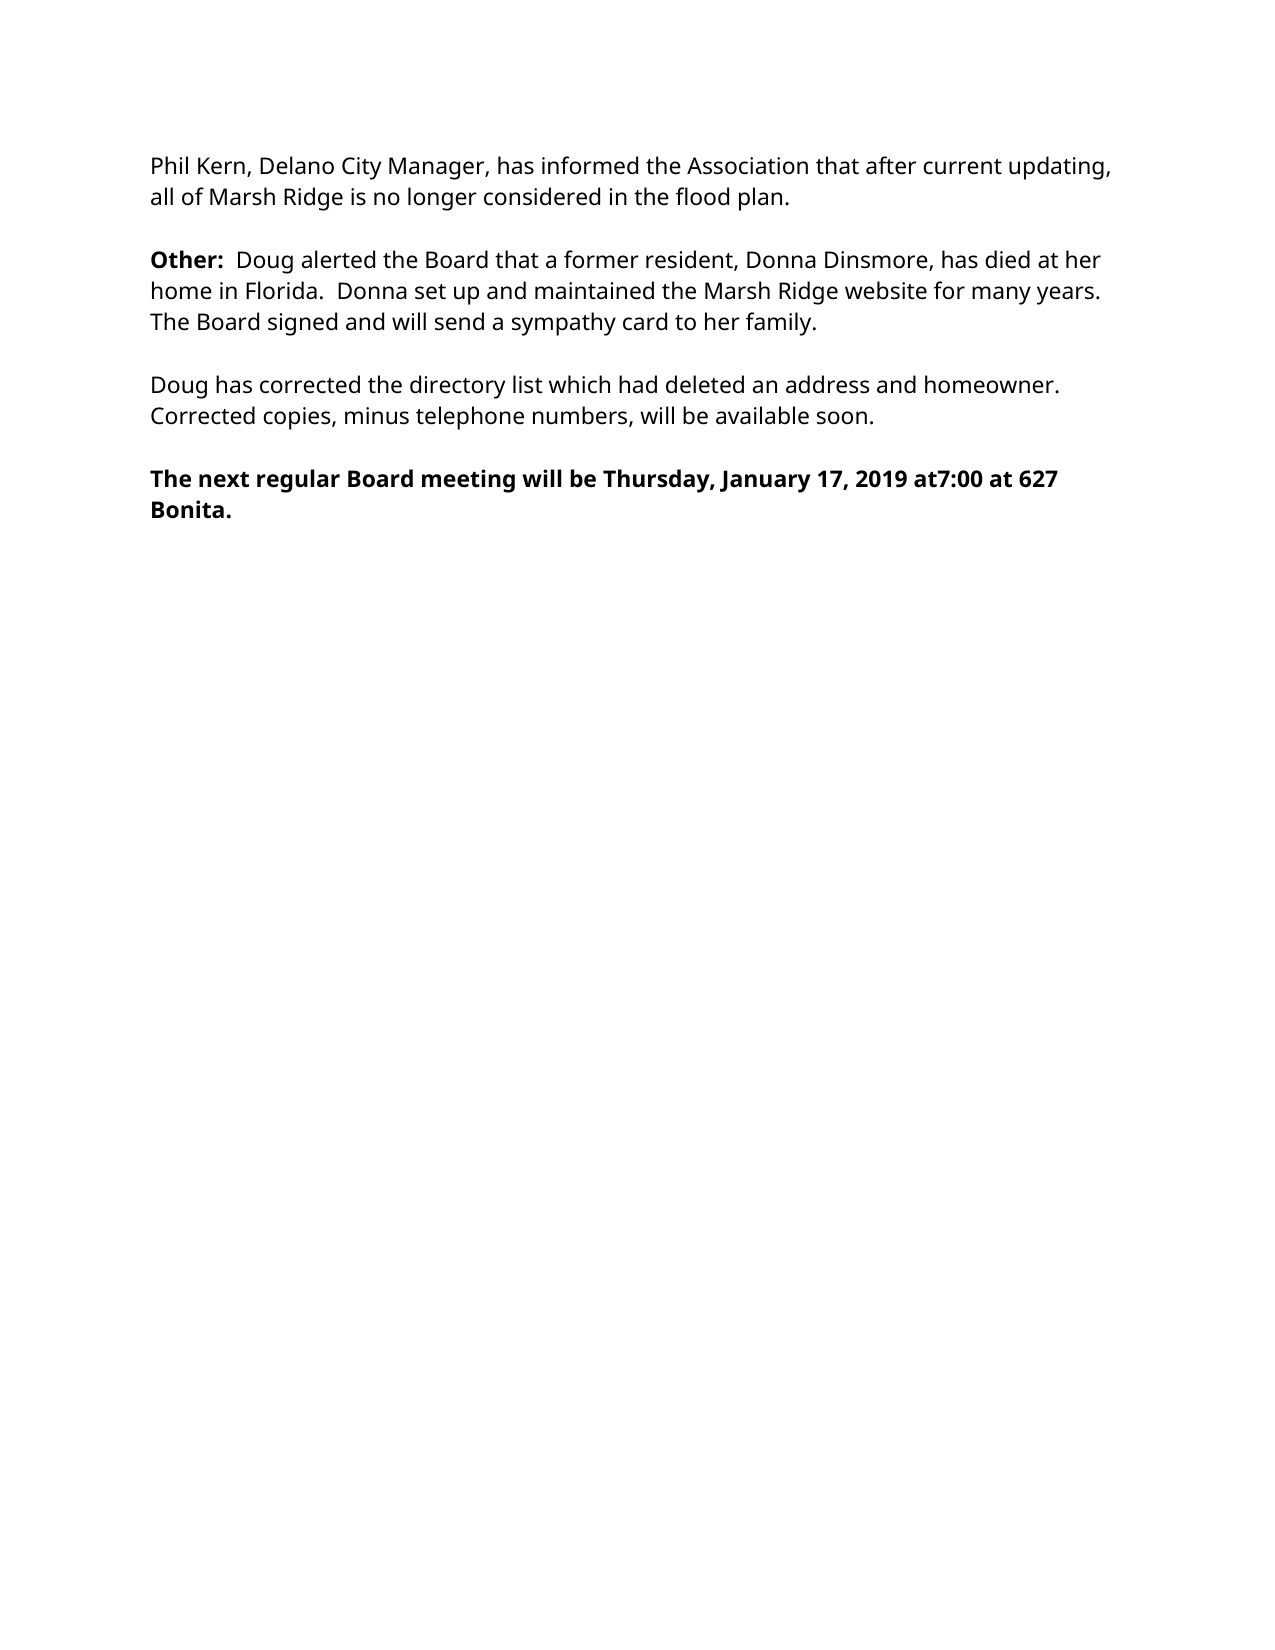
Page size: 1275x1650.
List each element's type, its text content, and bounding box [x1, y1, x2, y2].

text The next regular Board meeting will be Thursday, January 17, 2019 at7:00 at 627 Bonita. [150, 462, 1125, 525]
text Doug has corrected the directory list which had deleted an address and homeowner. Corrected copies, minus telephone numbers, will be available soon. [150, 369, 1125, 431]
text Phil Kern, Delano City Manager, has informed the Association that after current updating, all of Marsh Ridge is no longer considered in the flood plan. [150, 150, 1125, 212]
text Other: Doug alerted the Board that a former resident, Donna Dinsmore, has died at her home in Florida. Donna set up and maintained the Marsh Ridge website for many years. The Board signed and will send a sympathy card to her family. [150, 244, 1125, 337]
